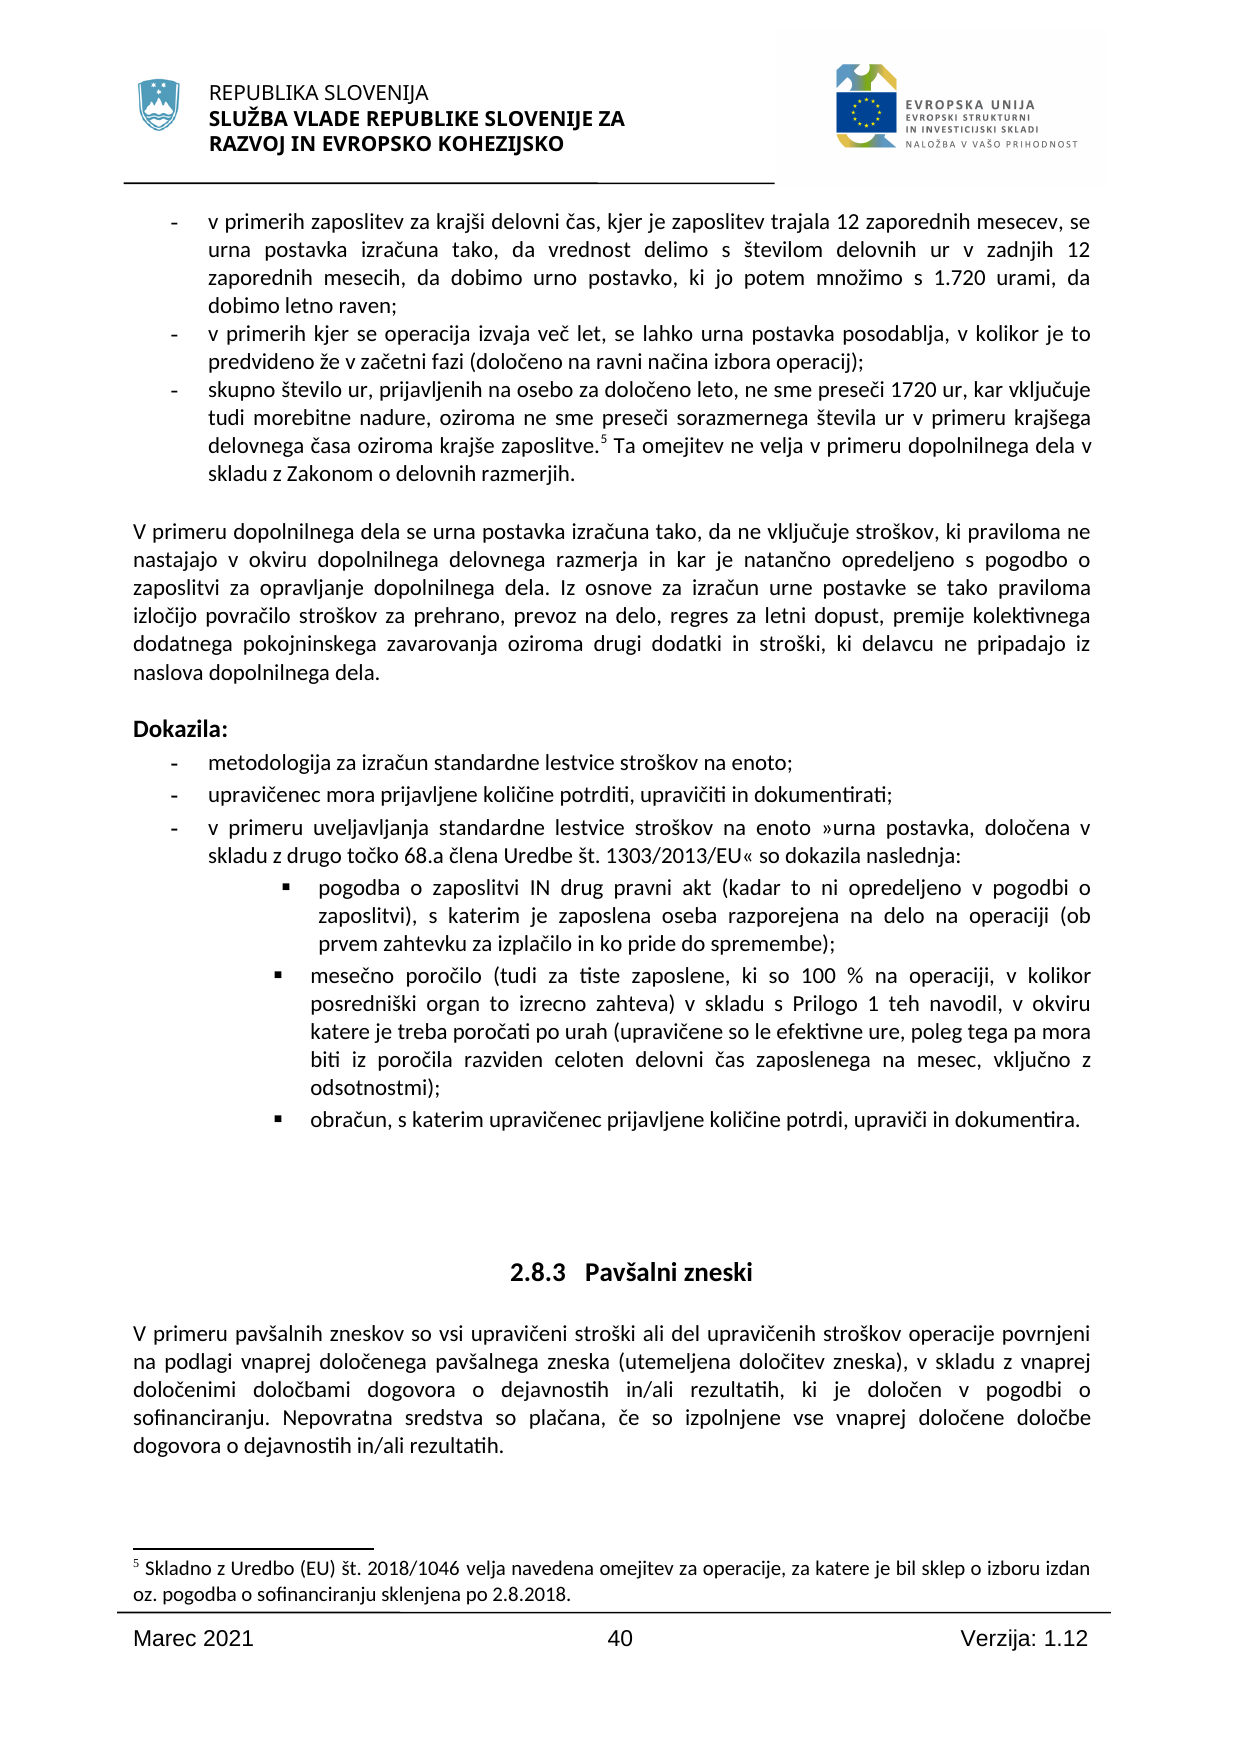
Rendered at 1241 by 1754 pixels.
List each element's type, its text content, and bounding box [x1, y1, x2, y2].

list skupno število ur, prijavljenih na osebo za določeno leto, ne sme preseči 1720 ur, kar vključuje tudi morebitne nadure, oziroma ne sme preseči sorazmernega števila ur v primeru krajšega delovnega časa oziroma krajše zaposlitve. Ta omejitev ne velja v primeru dopolnilnega dela v skladu z Zakonom o delovnih razmerjih. [170, 375, 1092, 487]
picture [774, 28, 1109, 188]
list upravičenec mora prijavljene količine potrditi, upravičiti in dokumentirati; [170, 781, 1092, 808]
text Dokazila: [133, 714, 1092, 744]
list v primerih zaposlitev za krajši delovni čas, kjer je zaposlitev trajala 12 zaporednih mesecev, se urna postavka izračuna tako, da vrednost delimo s številom delovnih ur v zadnjih 12 zaporednih mesecih, da dobimo urno postavko, ki jo potem množimo s 1.720 urami, da dobimo letno raven; [170, 207, 1092, 319]
list metodologija za izračun standardne lestvice stroškov na enoto; [170, 748, 1092, 776]
picture [132, 73, 183, 131]
list mesečno poročilo (tudi za tiste zaposlene, ki so 100 % na operaciji, v kolikor posredniški organ to izrecno zahteva) v skladu s Prilogo 1 teh navodil, v okviru katere je treba poročati po urah (upravičene so le efektivne ure, poleg tega pa mora biti iz poročila razviden celoten delovni čas zaposlenega na mesec, vključno z odsotnostmi); [273, 961, 1092, 1101]
list obračun, s katerim upravičenec prijavljene količine potrdi, upraviči in dokumentira. [273, 1105, 1092, 1133]
list v primerih kjer se operacija izvaja več let, se lahko urna postavka posodablja, v kolikor je to predvideno že v začetni fazi (določeno na ravni načina izbora operacij); [170, 319, 1092, 375]
list pogodba o zaposlitvi IN drug pravni akt (kadar to ni opredeljeno v pogodbi o zaposlitvi), s katerim je zaposlena oseba razporejena na delo na operaciji (ob prvem zahtevku za izplačilo in ko pride do spremembe); [281, 873, 1092, 957]
list v primeru uveljavljanja standardne lestvice stroškov na enoto »urna postavka, določena v skladu z drugo točko 68.a člena Uredbe št. 1303/2013/EU« so dokazila naslednja: [170, 813, 1092, 869]
subtitle Pavšalni zneski [170, 1256, 1092, 1288]
text V primeru pavšalnih zneskov so vsi upravičeni stroški ali del upravičenih stroškov operacije povrnjeni na podlagi vnaprej določenega pavšalnega zneska (utemeljena določitev zneska), v skladu z vnaprej določenimi določbami dogovora o dejavnostih in/ali rezultatih, ki je določen v pogodbi o sofinanciranju. Nepovratna sredstva so plačana, če so izpolnjene vse vnaprej določene določbe dogovora o dejavnostih in/ali rezultatih. [133, 1319, 1092, 1459]
text V primeru dopolnilnega dela se urna postavka izračuna tako, da ne vključuje stroškov, ki praviloma ne nastajajo v okviru dopolnilnega delovnega razmerja in kar je natančno opredeljeno s pogodbo o zaposlitvi za opravljanje dopolnilnega dela. Iz osnove za izračun urne postavke se tako praviloma izločijo povračilo stroškov za prehrano, prevoz na delo, regres za letni dopust, premije kolektivnega dodatnega pokojninskega zavarovanja oziroma drugi dodatki in stroški, ki delavcu ne pripadajo iz naslova dopolnilnega dela. [133, 517, 1092, 686]
